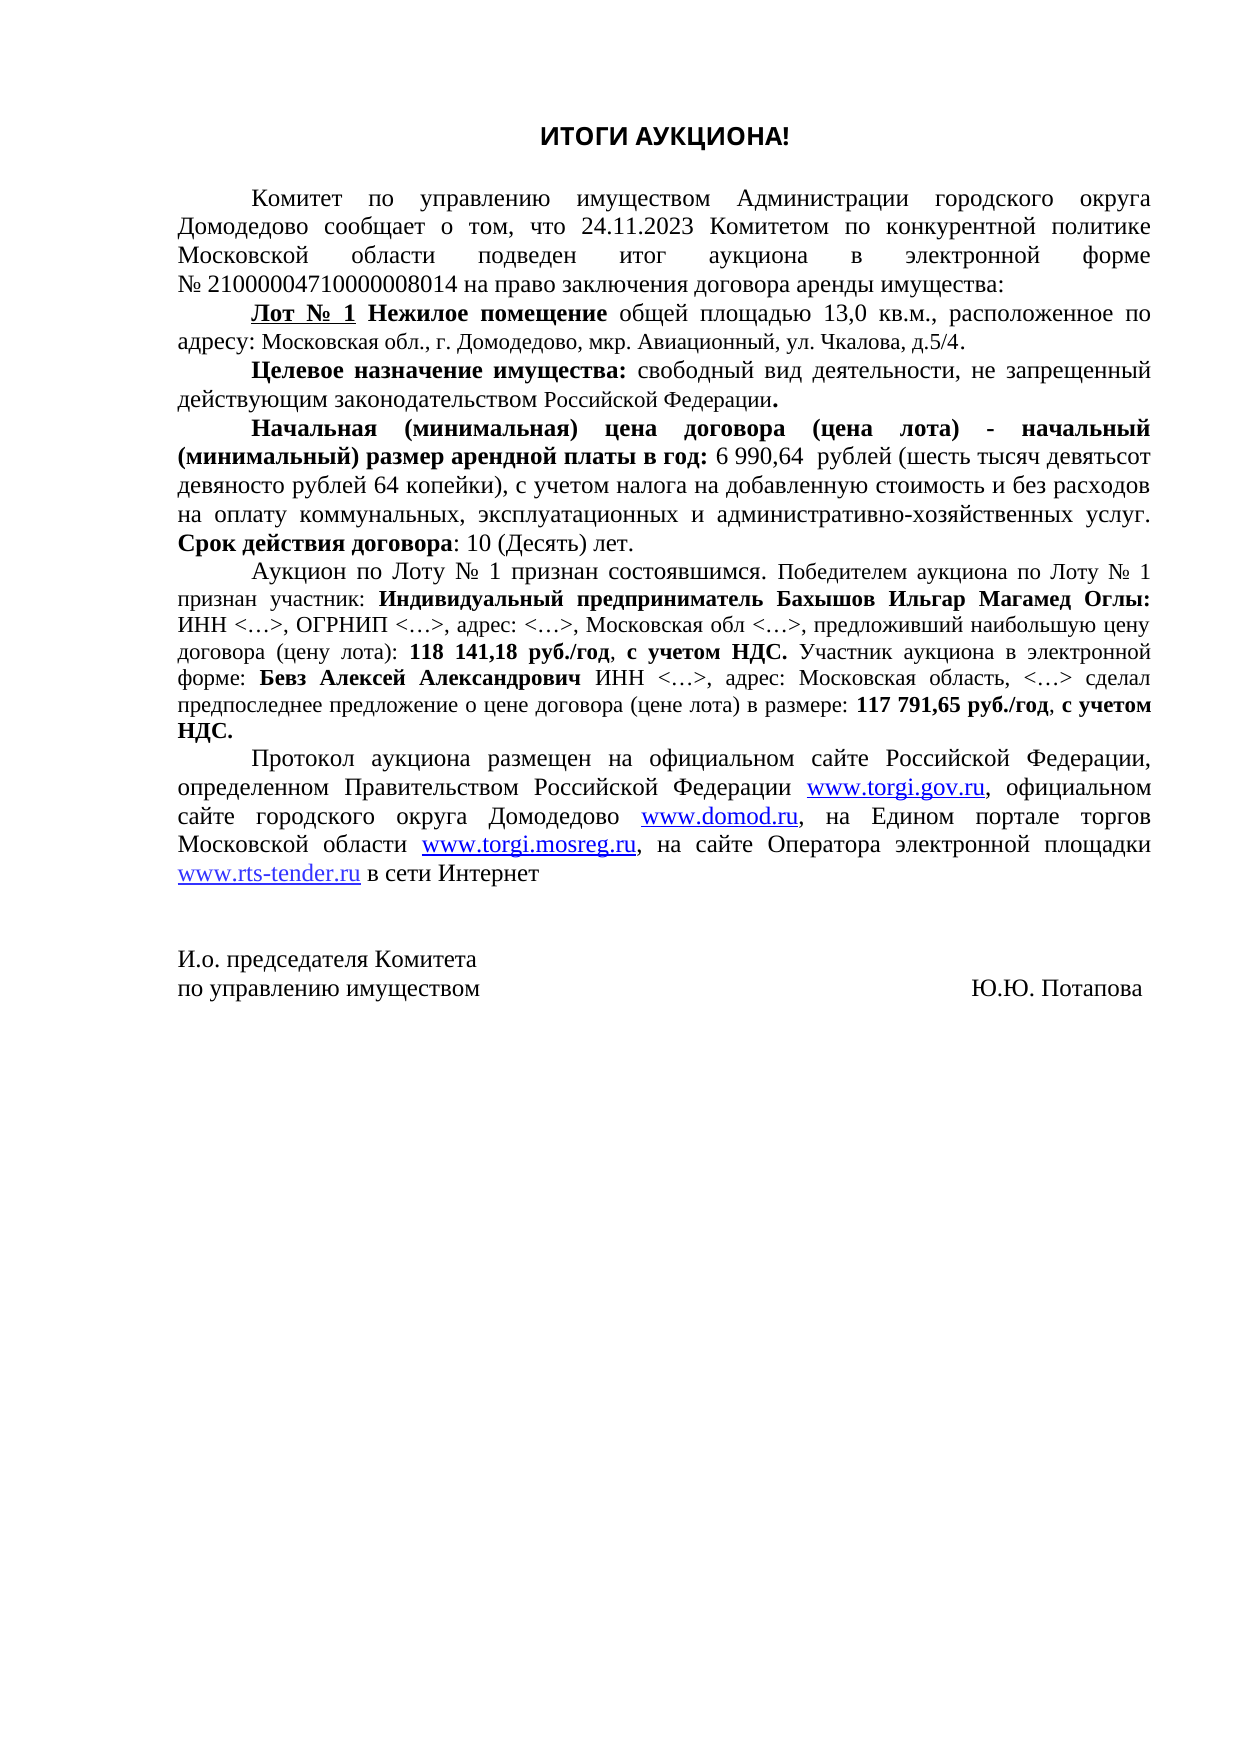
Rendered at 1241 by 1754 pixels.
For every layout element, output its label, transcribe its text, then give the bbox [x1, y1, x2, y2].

text Протокол аукциона размещен на официальном сайте Российской Федерации, определенном Правительством Российской Федерации www.torgi.gov.ru, официальном сайте городского округа Домодедово www.domod.ru, на Едином портале торгов Московской области www.torgi.mosreg.ru, на сайте Оператора электронной площадки www.rts-tender.ru в сети Интернет [177, 743, 1152, 887]
subtitle ИТОГИ АУКЦИОНА! [177, 118, 1152, 152]
text И.о. председателя Комитета [177, 944, 1152, 973]
text Целевое назначение имущества: свободный вид деятельности, не запрещенный действующим законодательством Российской Федерации. [177, 355, 1152, 413]
text Комитет по управлению имуществом Администрации городского округа Домодедово сообщает о том, что 24.11.2023 Комитетом по конкурентной политике Московской области подведен итог аукциона в электронной форме № 21000004710000008014 на право заключения договора аренды имущества: [177, 183, 1152, 298]
text по управлению имуществом Ю.Ю. Потапова [177, 973, 1152, 1002]
text Аукцион по Лоту № 1 признан состоявшимся. Победителем аукциона по Лоту № 1 признан участник: Индивидуальный предприниматель Бахышов Ильгар Магамед Оглы: ИНН <…>, ОГРНИП <…>, адрес: <…>, Московская обл <…>, предложивший наибольшую цену договора (цену лота): 118 141,18 руб./год, с учетом НДС. Участник аукциона в электронной форме: Бевз Алексей Александрович ИНН <…>, адрес: Московская область, <…> сделал предпоследнее предложение о цене договора (цене лота) в размере: 117 791,65 руб./год, с учетом НДС. [177, 556, 1152, 743]
text Начальная (минимальная) цена договора (цена лота) - начальный (минимальный) размер арендной платы в год: 6 990,64 рублей (шесть тысяч девятьсот девяносто рублей 64 копейки), с учетом налога на добавленную стоимость и без расходов на оплату коммунальных, эксплуатационных и административно-хозяйственных услуг. Срок действия договора: 10 (Десять) лет. [177, 413, 1152, 556]
text Лот № 1 Нежилое помещение общей площадью 13,0 кв.м., расположенное по адресу: Московская обл., г. Домодедово, мкр. Авиационный, ул. Чкалова, д.5/4. [177, 298, 1152, 355]
